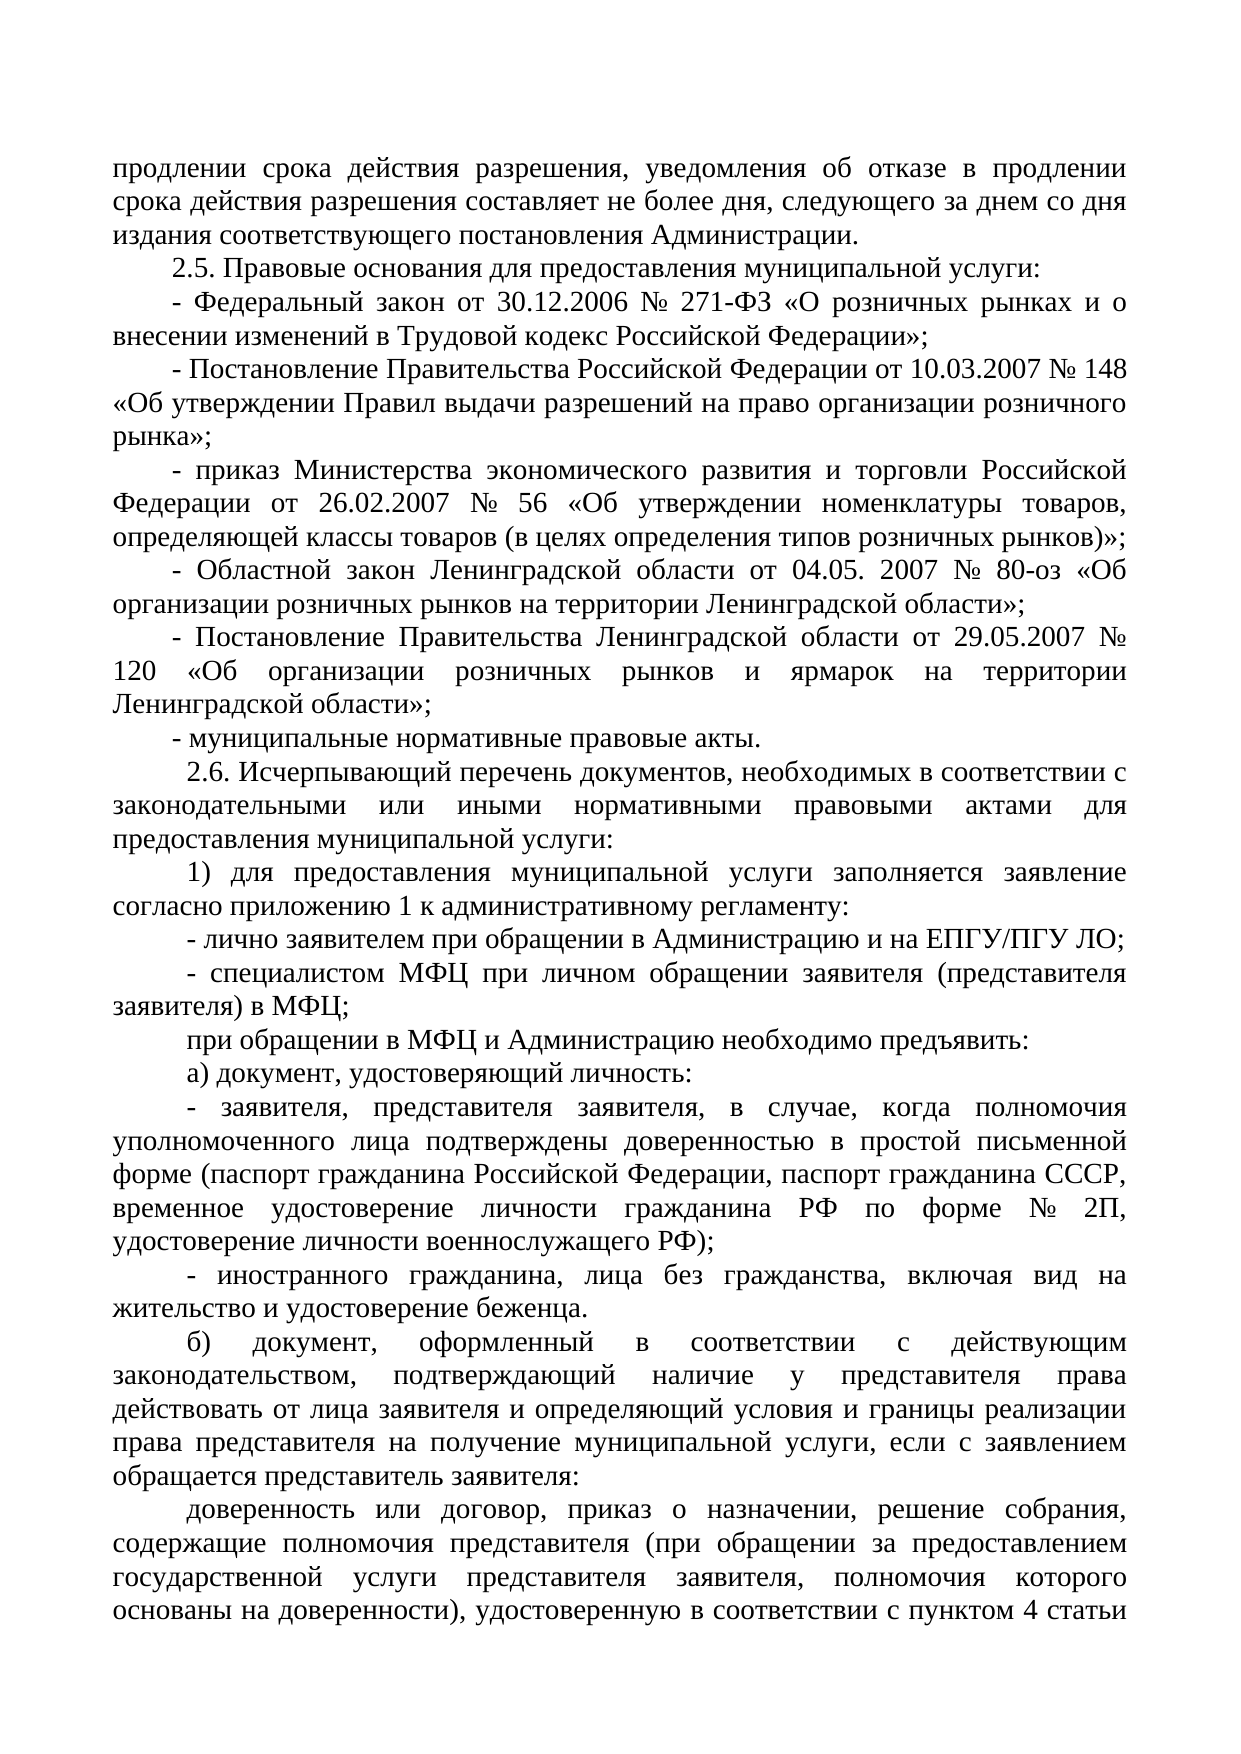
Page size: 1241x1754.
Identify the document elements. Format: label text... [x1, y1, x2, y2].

text - муниципальные нормативные правовые акты. [112, 720, 1128, 754]
text - иностранного гражданина, лица без гражданства, включая вид на жительство и удостоверение беженца. [112, 1257, 1128, 1324]
text а) документ, удостоверяющий личность: [112, 1056, 1128, 1089]
text - Постановление Правительства Российской Федерации от 10.03.2007 № 148 «Об утверждении Правил выдачи разрешений на право организации розничного рынка»; [112, 351, 1128, 452]
text 1) для предоставления муниципальной услуги заполняется заявление согласно приложению 1 к административному регламенту: [112, 854, 1128, 921]
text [112, 150, 1128, 251]
text - специалистом МФЦ при личном обращении заявителя (представителя заявителя) в МФЦ; [112, 955, 1128, 1022]
text при обращении в МФЦ и Администрацию необходимо предъявить: [112, 1022, 1128, 1056]
text - Областной закон Ленинградской области от 04.05. 2007 № 80-оз «Об организации розничных рынков на территории Ленинградской области»; [112, 552, 1128, 619]
text - заявителя, представителя заявителя, в случае, когда полномочия уполномоченного лица подтверждены доверенностью в простой письменной форме (паспорт гражданина Российской Федерации, паспорт гражданина СССР, временное удостоверение личности гражданина РФ по форме № 2П, удостоверение личности военнослужащего РФ); [112, 1089, 1128, 1257]
text - приказ Министерства экономического развития и торговли Российской Федерации от 26.02.2007 № 56 «Об утверждении номенклатуры товаров, определяющей классы товаров (в целях определения типов розничных рынков)»; [112, 452, 1128, 552]
text 2.5. Правовые основания для предоставления муниципальной услуги: [112, 251, 1128, 284]
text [112, 1492, 1128, 1626]
text - Постановление Правительства Ленинградской области от 29.05.2007 № 120 «Об организации розничных рынков и ярмарок на территории Ленинградской области»; [112, 619, 1128, 720]
text б) документ, оформленный в соответствии с действующим законодательством, подтверждающий наличие у представителя права действовать от лица заявителя и определяющий условия и границы реализации права представителя на получение муниципальной услуги, если с заявлением обращается представитель заявителя: [112, 1324, 1128, 1492]
text - лично заявителем при обращении в Администрацию и на ЕПГУ/ПГУ ЛО; [112, 921, 1128, 955]
text - Федеральный закон от 30.12.2006 № 271-ФЗ «О розничных рынках и о внесении изменений в Трудовой кодекс Российской Федерации»; [112, 284, 1128, 351]
text 2.6. Исчерпывающий перечень документов, необходимых в соответствии с законодательными или иными нормативными правовыми актами для предоставления муниципальной услуги: [112, 754, 1128, 854]
